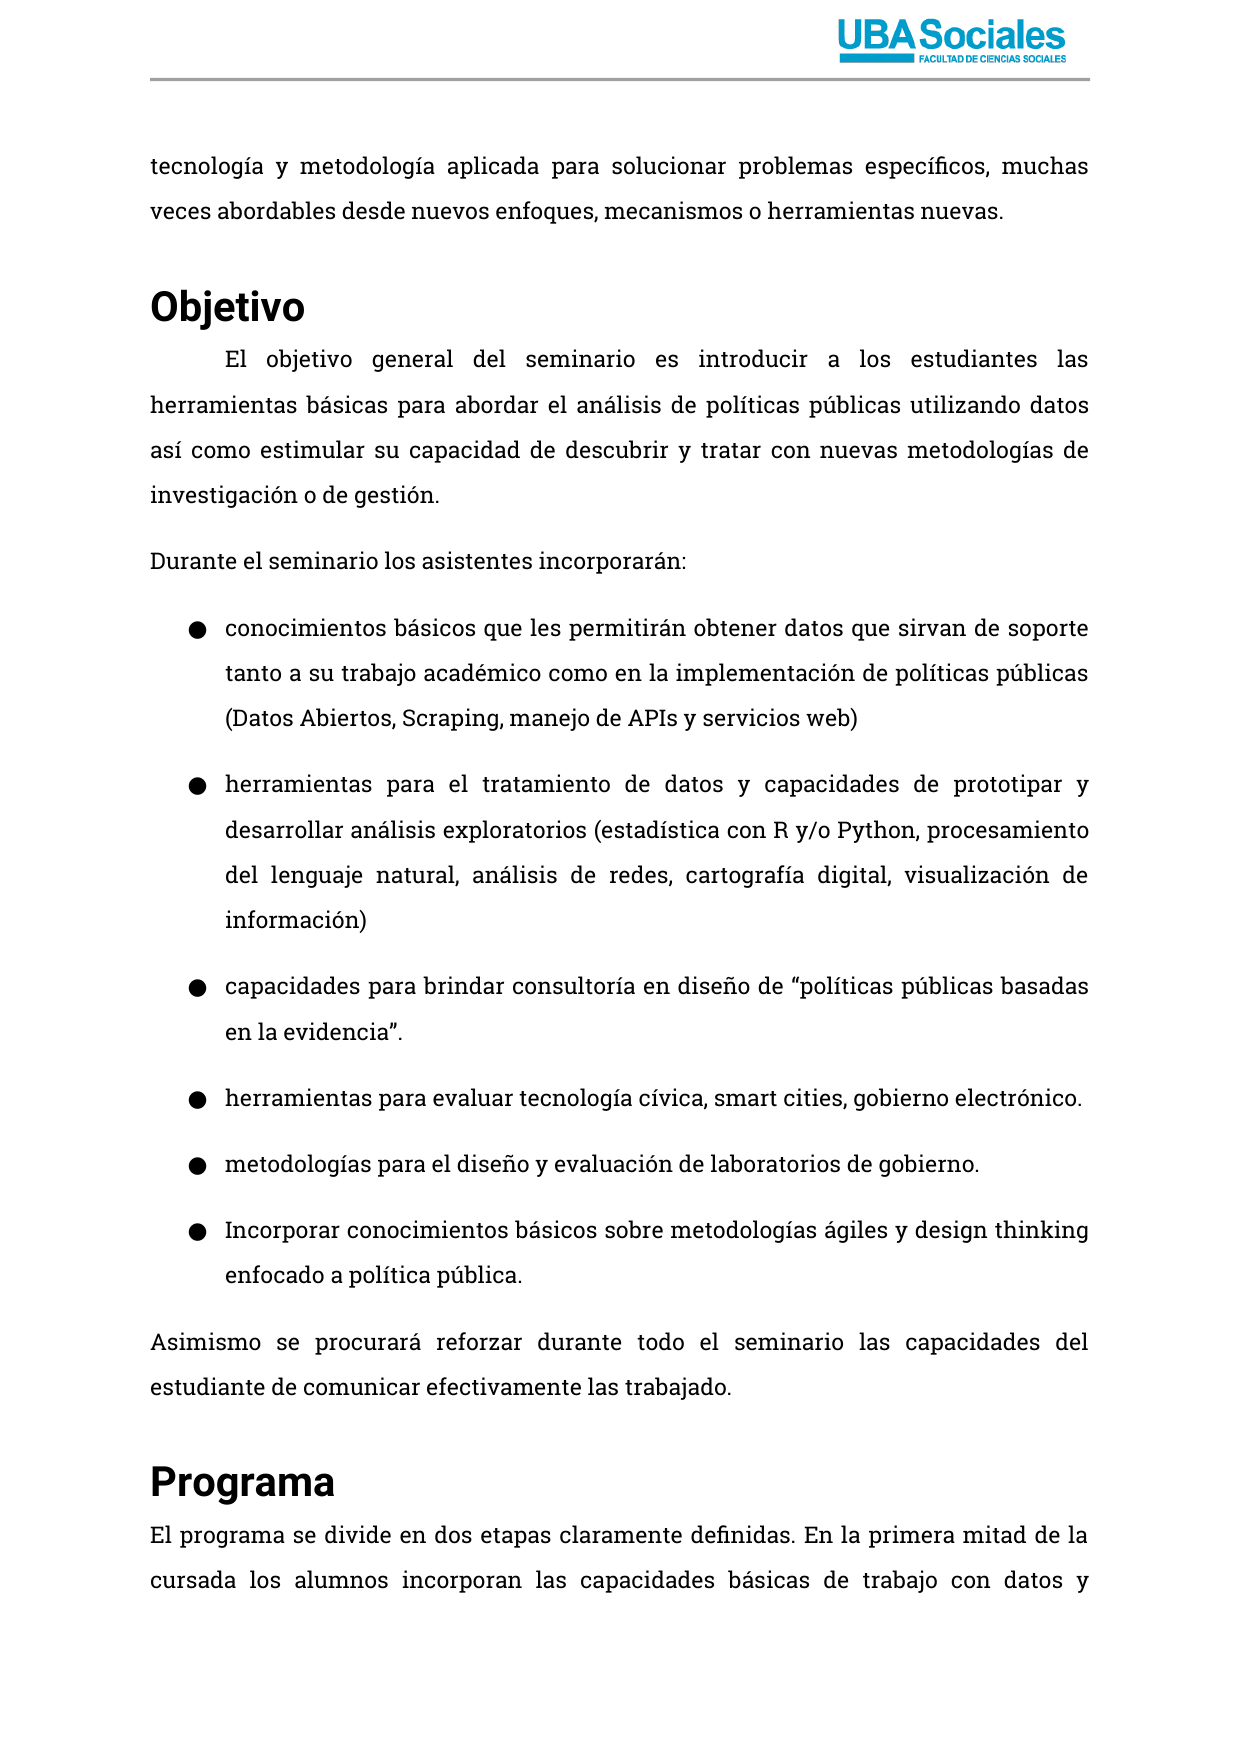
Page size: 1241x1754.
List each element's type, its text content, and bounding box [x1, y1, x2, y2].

text El objetivo general del seminario es introducir a los estudiantes las herramientas básicas para abordar el análisis de políticas públicas utilizando datos así como estimular su capacidad de descubrir y tratar con nuevas metodologías de investigación o de gestión. [150, 344, 1090, 510]
list Incorporar conocimientos básicos sobre metodologías ágiles y design thinking enfocado a política pública. [187, 1214, 1090, 1290]
text Asimismo se procurará reforzar durante todo el seminario las capacidades del estudiante de comunicar efectivamente las trabajado. [150, 1326, 1090, 1401]
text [150, 150, 1090, 226]
list herramientas para evaluar tecnología cívica, smart cities, gobierno electrónico. [187, 1082, 1090, 1112]
text Durante el seminario los asistentes incorporarán: [150, 546, 1090, 576]
subtitle Objetivo [150, 282, 1090, 331]
list herramientas para el tratamiento de datos y capacidades de prototipar y desarrollar análisis exploratorios (estadística con R y/o Python, procesamiento del lenguaje natural, análisis de redes, cartografía digital, visualización de información) [187, 769, 1090, 935]
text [150, 1519, 1090, 1595]
picture [813, 0, 1091, 78]
subtitle Programa [150, 1458, 1090, 1507]
list capacidades para brindar consultoría en diseño de “políticas públicas basadas en la evidencia”. [187, 971, 1090, 1046]
list metodologías para el diseño y evaluación de laboratorios de gobierno. [187, 1148, 1090, 1178]
list conocimientos básicos que les permitirán obtener datos que sirvan de soporte tanto a su trabajo académico como en la implementación de políticas públicas (Datos Abiertos, Scraping, manejo de APIs y servicios web) [187, 612, 1090, 733]
